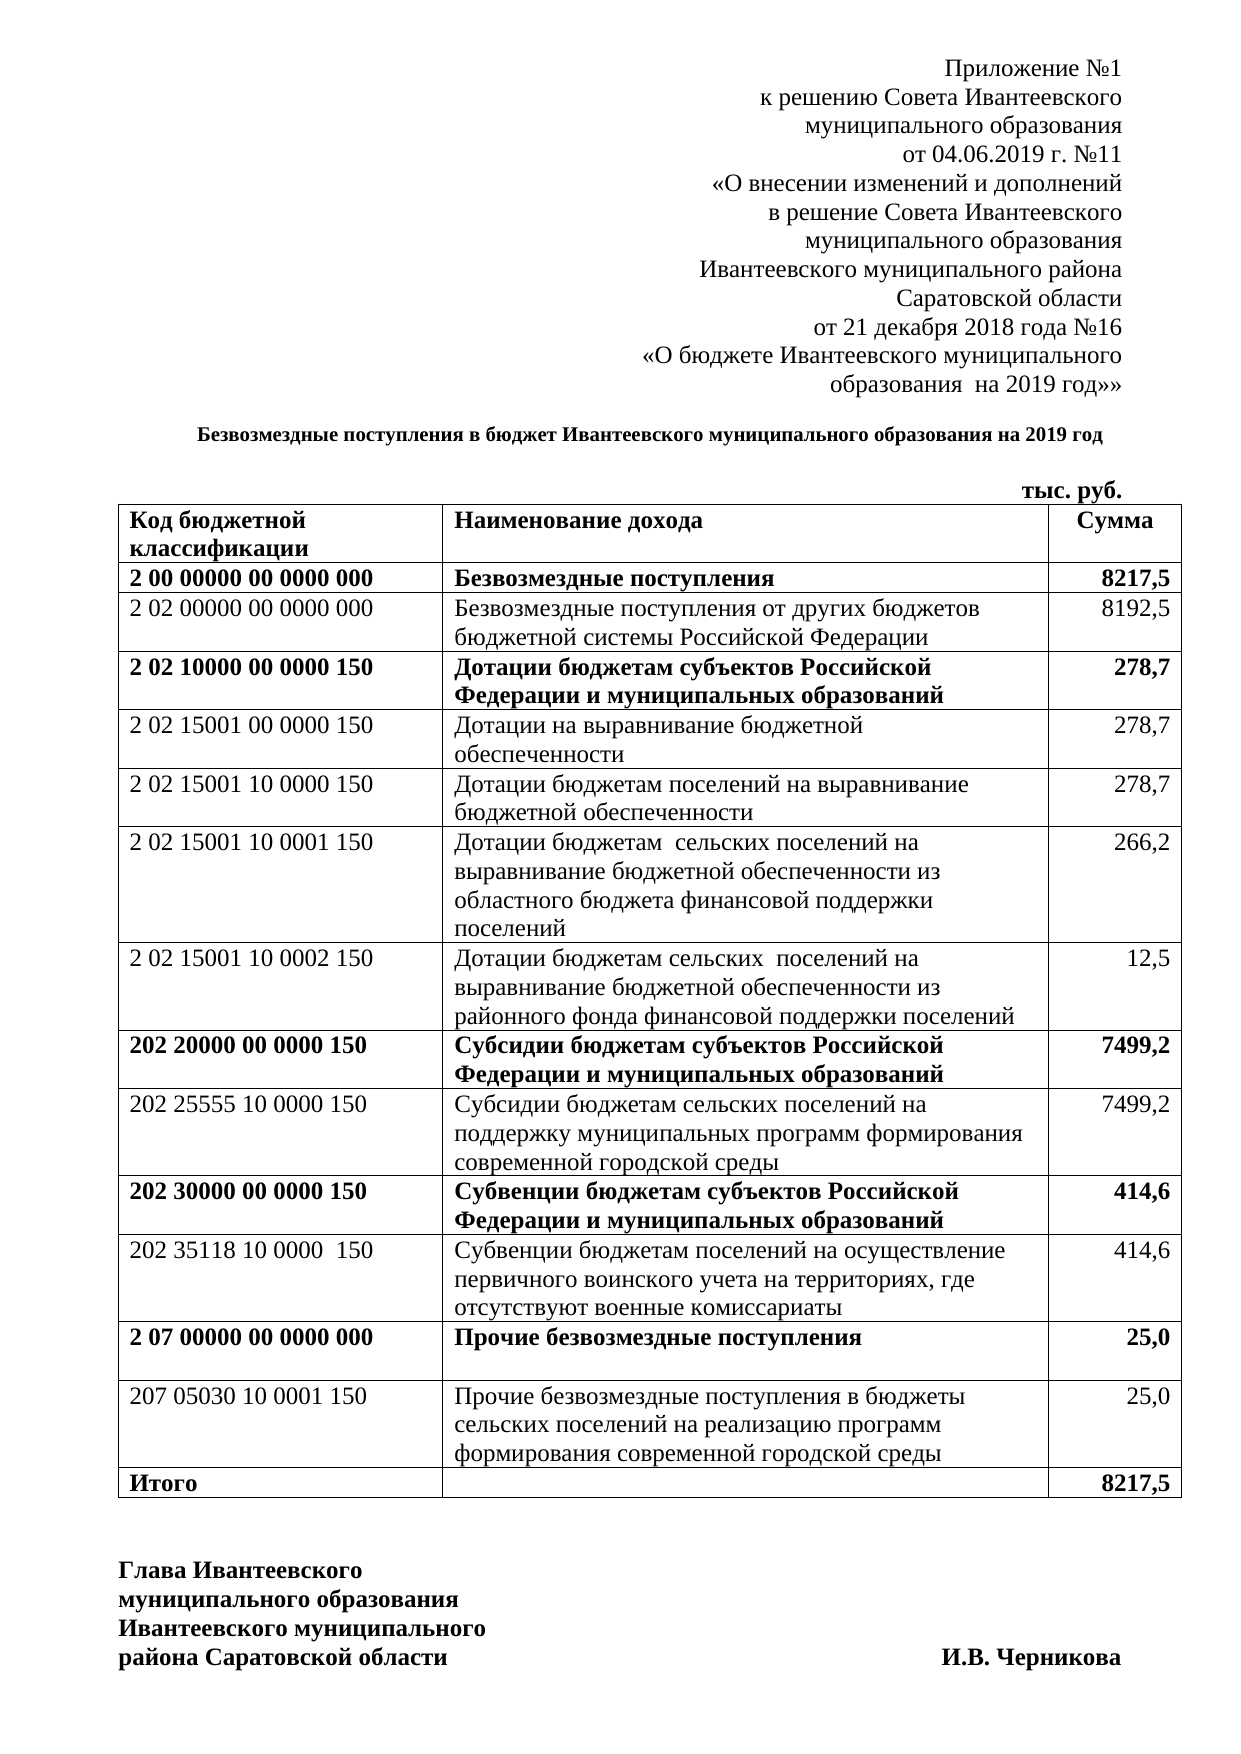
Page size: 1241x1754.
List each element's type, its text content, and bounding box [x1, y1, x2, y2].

table_cell 202 35118 10 0000 150 [119, 1235, 442, 1321]
table_cell Безвозмездные поступления от других бюджетов бюджетной системы Российской Федерации [443, 593, 1048, 651]
table_cell Дотации бюджетам сельских поселений на выравнивание бюджетной обеспеченности из районного фонда финансовой поддержки поселений [443, 943, 1048, 1029]
table_cell Субвенции бюджетам субъектов Российской Федерации и муниципальных образований [443, 1176, 1048, 1234]
table_cell 202 20000 00 0000 150 [119, 1031, 442, 1088]
table_cell 25,0 [1049, 1322, 1181, 1380]
table_cell [443, 1468, 1048, 1497]
text района Саратовской области И.В. Черникова [118, 1642, 1122, 1670]
table_cell 2 02 15001 00 0000 150 [119, 710, 442, 768]
text Глава Ивантеевского [118, 1555, 1122, 1584]
table_cell Дотации бюджетам сельских поселений на выравнивание бюджетной обеспеченности из областного бюджета финансовой поддержки поселений [443, 827, 1048, 942]
text от 21 декабря 2018 года №16 [177, 312, 1122, 341]
text «О бюджете Ивантеевского муниципального [177, 341, 1122, 369]
table_cell 202 30000 00 0000 150 [119, 1176, 442, 1234]
table_cell 2 02 15001 10 0002 150 [119, 943, 442, 1029]
text муниципального образования [177, 226, 1122, 254]
table_cell 2 07 00000 00 0000 000 [119, 1322, 442, 1380]
text муниципального образования [177, 111, 1122, 139]
table_cell Дотации на выравнивание бюджетной обеспеченности [443, 710, 1048, 768]
text Ивантеевского муниципального [118, 1613, 1122, 1642]
table_cell 25,0 [1049, 1381, 1181, 1467]
text муниципального образования [118, 1584, 1122, 1613]
table_cell 266,2 [1049, 827, 1181, 942]
text от 04.06.2019 г. №11 [177, 139, 1122, 168]
table_cell 202 25555 10 0000 150 [119, 1089, 442, 1175]
table_cell Итого [119, 1468, 442, 1497]
table_cell Дотации бюджетам поселений на выравнивание бюджетной обеспеченности [443, 769, 1048, 826]
text Приложение №1 [177, 53, 1122, 82]
table_cell 7499,2 [1049, 1089, 1181, 1175]
text в решение Совета Ивантеевского [177, 197, 1122, 226]
table_cell 414,6 [1049, 1176, 1181, 1234]
table_cell Безвозмездные поступления [443, 563, 1048, 592]
table_cell Субсидии бюджетам субъектов Российской Федерации и муниципальных образований [443, 1031, 1048, 1088]
text Ивантеевского муниципального района [177, 254, 1122, 283]
table_cell 2 02 15001 10 0001 150 [119, 827, 442, 942]
table_cell 2 02 10000 00 0000 150 [119, 652, 442, 709]
text тыс. руб. [177, 475, 1122, 504]
text образования на 2019 год»» [177, 369, 1122, 398]
table_cell Дотации бюджетам субъектов Российской Федерации и муниципальных образований [443, 652, 1048, 709]
table_cell 207 05030 10 0001 150 [119, 1381, 442, 1467]
text Саратовской области [177, 283, 1122, 312]
table_cell Субсидии бюджетам сельских поселений на поддержку муниципальных программ формирования современной городской среды [443, 1089, 1048, 1175]
text Безвозмездные поступления в бюджет Ивантеевского муниципального образования на 2019 год [177, 422, 1122, 446]
table_cell 278,7 [1049, 652, 1181, 709]
table_header Код бюджетной классификации [119, 505, 442, 562]
table_cell 8217,5 [1049, 563, 1181, 592]
table_header Наименование дохода [443, 505, 1048, 562]
table_cell 414,6 [1049, 1235, 1181, 1321]
text «О внесении изменений и дополнений [177, 168, 1122, 197]
table_header Сумма [1049, 505, 1181, 562]
table_cell Прочие безвозмездные поступления в бюджеты сельских поселений на реализацию программ формирования современной городской среды [443, 1381, 1048, 1467]
table_cell 2 00 00000 00 0000 000 [119, 563, 442, 592]
table_cell Субвенции бюджетам поселений на осуществление первичного воинского учета на территориях, где отсутствуют военные комиссариаты [443, 1235, 1048, 1321]
table_cell 278,7 [1049, 710, 1181, 768]
table_cell 12,5 [1049, 943, 1181, 1029]
table_cell 8192,5 [1049, 593, 1181, 651]
table_cell Прочие безвозмездные поступления [443, 1322, 1048, 1380]
text к решению Совета Ивантеевского [177, 82, 1122, 111]
table_cell 278,7 [1049, 769, 1181, 826]
table_cell 2 02 15001 10 0000 150 [119, 769, 442, 826]
table_cell 7499,2 [1049, 1031, 1181, 1088]
table_cell 8217,5 [1049, 1468, 1181, 1497]
table_cell 2 02 00000 00 0000 000 [119, 593, 442, 651]
